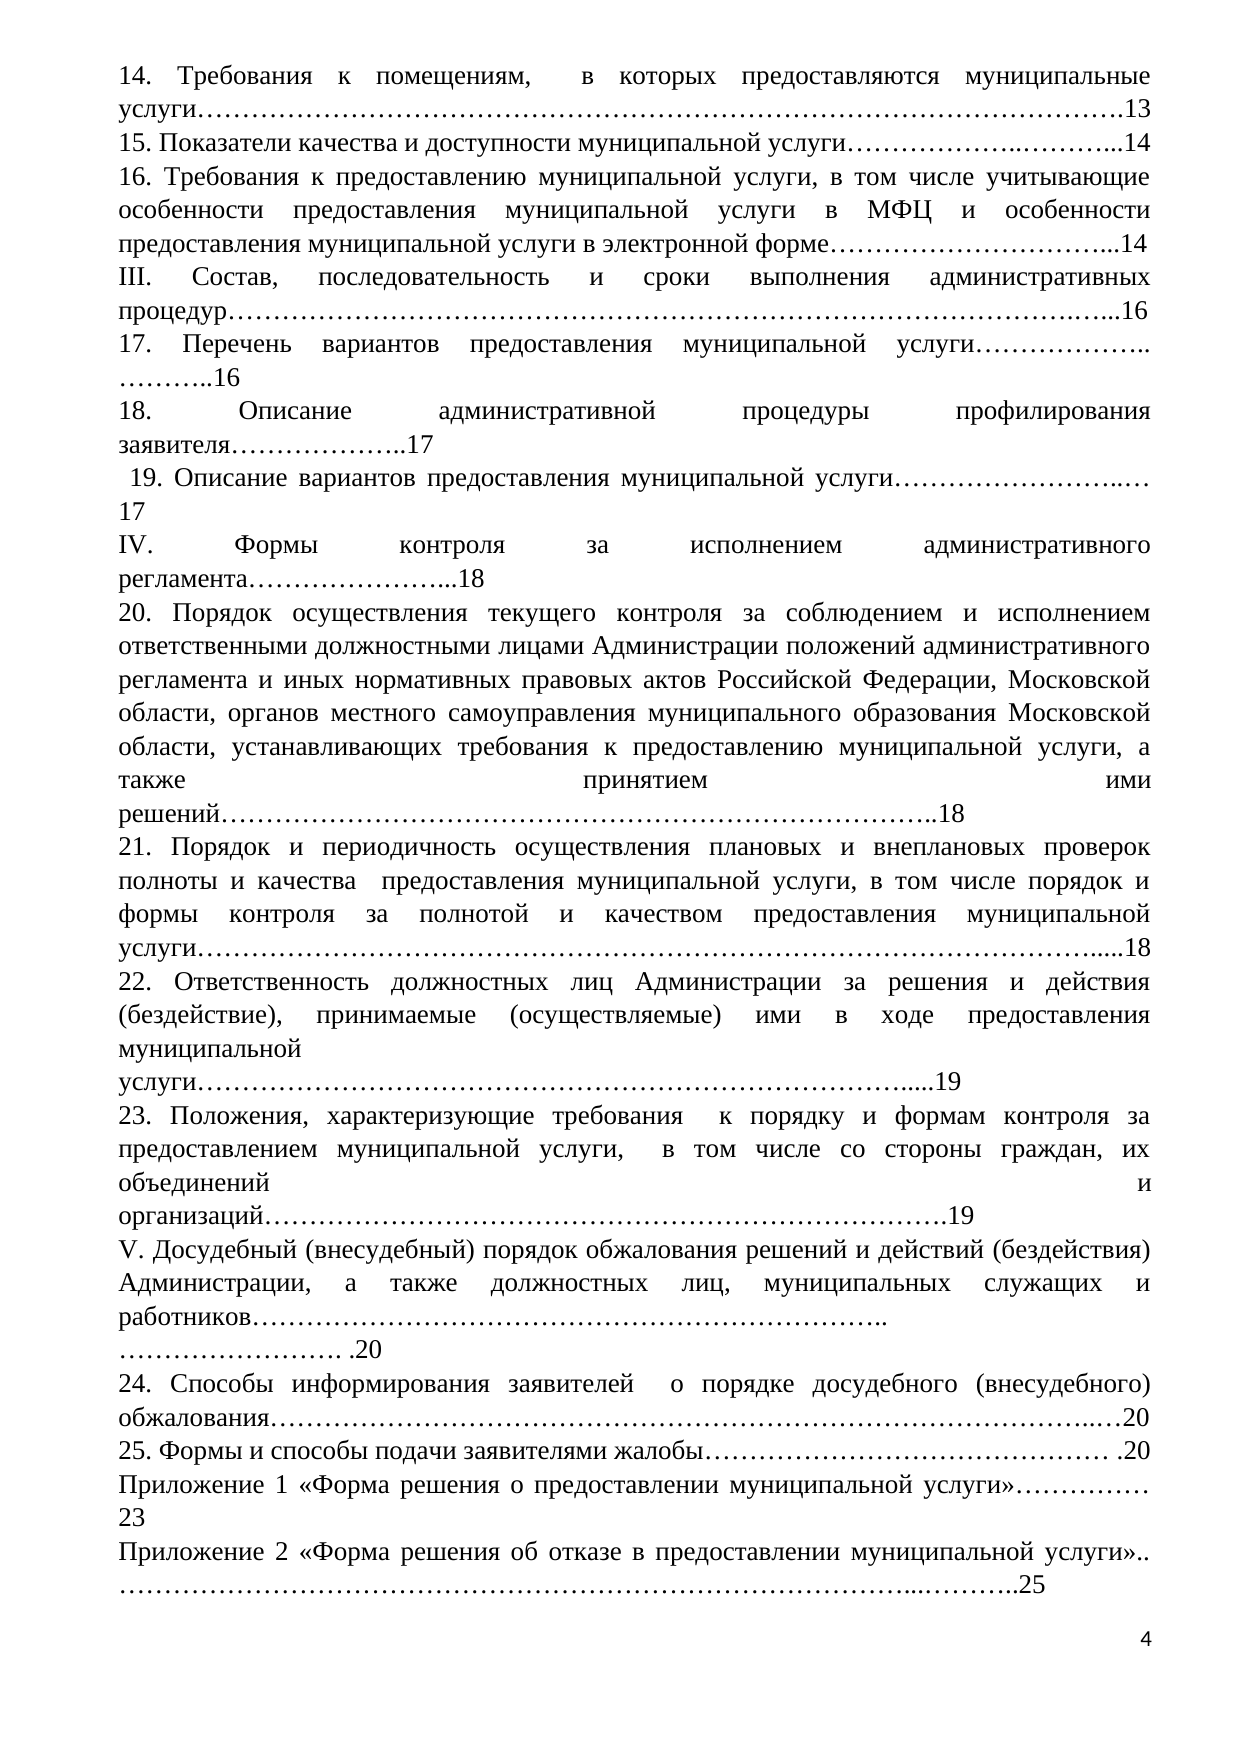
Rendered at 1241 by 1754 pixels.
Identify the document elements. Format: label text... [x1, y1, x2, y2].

text 24. Способы информирования заявителей о порядке досудебного (внесудебного) обжалования………………………………………………………………………………..…20 [118, 1367, 1152, 1432]
text 20. Порядок осуществления текущего контроля за соблюдением и исполнением ответственными должностными лицами Администрации положений административного регламента и иных нормативных правовых актов Российской Федерации, Московской области, органов местного самоуправления муниципального образования Московской области, устанавливающих требования к предоставлению муниципальной услуги, а также принятием ими решений……………………………………………………………………..18 [118, 596, 1152, 828]
text 25. Формы и способы подачи заявителями жалобы……………………………………… .20 [118, 1434, 1152, 1465]
text IV. Формы контроля за исполнением административного регламента…………………...18 [118, 529, 1152, 593]
text III. Состав, последовательность и сроки выполнения административных процедур………………………………………………………………………………….…...16 [118, 260, 1152, 325]
text 17. Перечень вариантов предоставления муниципальной услуги………………..………..16 [118, 327, 1152, 392]
text 14. Требования к помещениям, в которых предоставляются муниципальные услуги………………………………………………………………………………………….13 [118, 59, 1152, 124]
text Приложение 2 «Форма решения об отказе в предоставлении муниципальной услуги»..……………………………………………………………………………...………..25 [118, 1535, 1152, 1599]
text 21. Порядок и периодичность осуществления плановых и внеплановых проверок полноты и качества предоставления муниципальной услуги, в том числе порядок и формы контроля за полнотой и качеством предоставления муниципальной услуги……………………………………………………………………………………….....18 [118, 831, 1152, 962]
text 16. Требования к предоставлению муниципальной услуги, в том числе учитывающие особенности предоставления муниципальной услуги в МФЦ и особенности предоставления муниципальной услуги в электронной форме…………………………...14 [118, 160, 1152, 258]
text Приложение 1 «Форма решения о предоставлении муниципальной услуги»……………23 [118, 1468, 1152, 1532]
text 22. Ответственность должностных лиц Администрации за решения и действия (бездействие), принимаемые (осуществляемые) ими в ходе предоставления муниципальной услуги…………………………………………………………………….....19 [118, 965, 1152, 1096]
text 23. Положения, характеризующие требования к порядку и формам контроля за предоставлением муниципальной услуги, в том числе со стороны граждан, их объединений и организаций………………………………………………………………….19 [118, 1099, 1152, 1231]
text 18. Описание административной процедуры профилирования заявителя………………..17 [118, 394, 1152, 459]
text V. Досудебный (внесудебный) порядок обжалования решений и действий (бездействия) Администрации, а также должностных лиц, муниципальных служащих и работников……………………………………………………………..……………………. .20 [118, 1233, 1152, 1365]
text 15. Показатели качества и доступности муниципальной услуги………………..………...14 [118, 126, 1152, 157]
text 19. Описание вариантов предоставления муниципальной услуги……………………..…17 [118, 462, 1152, 526]
